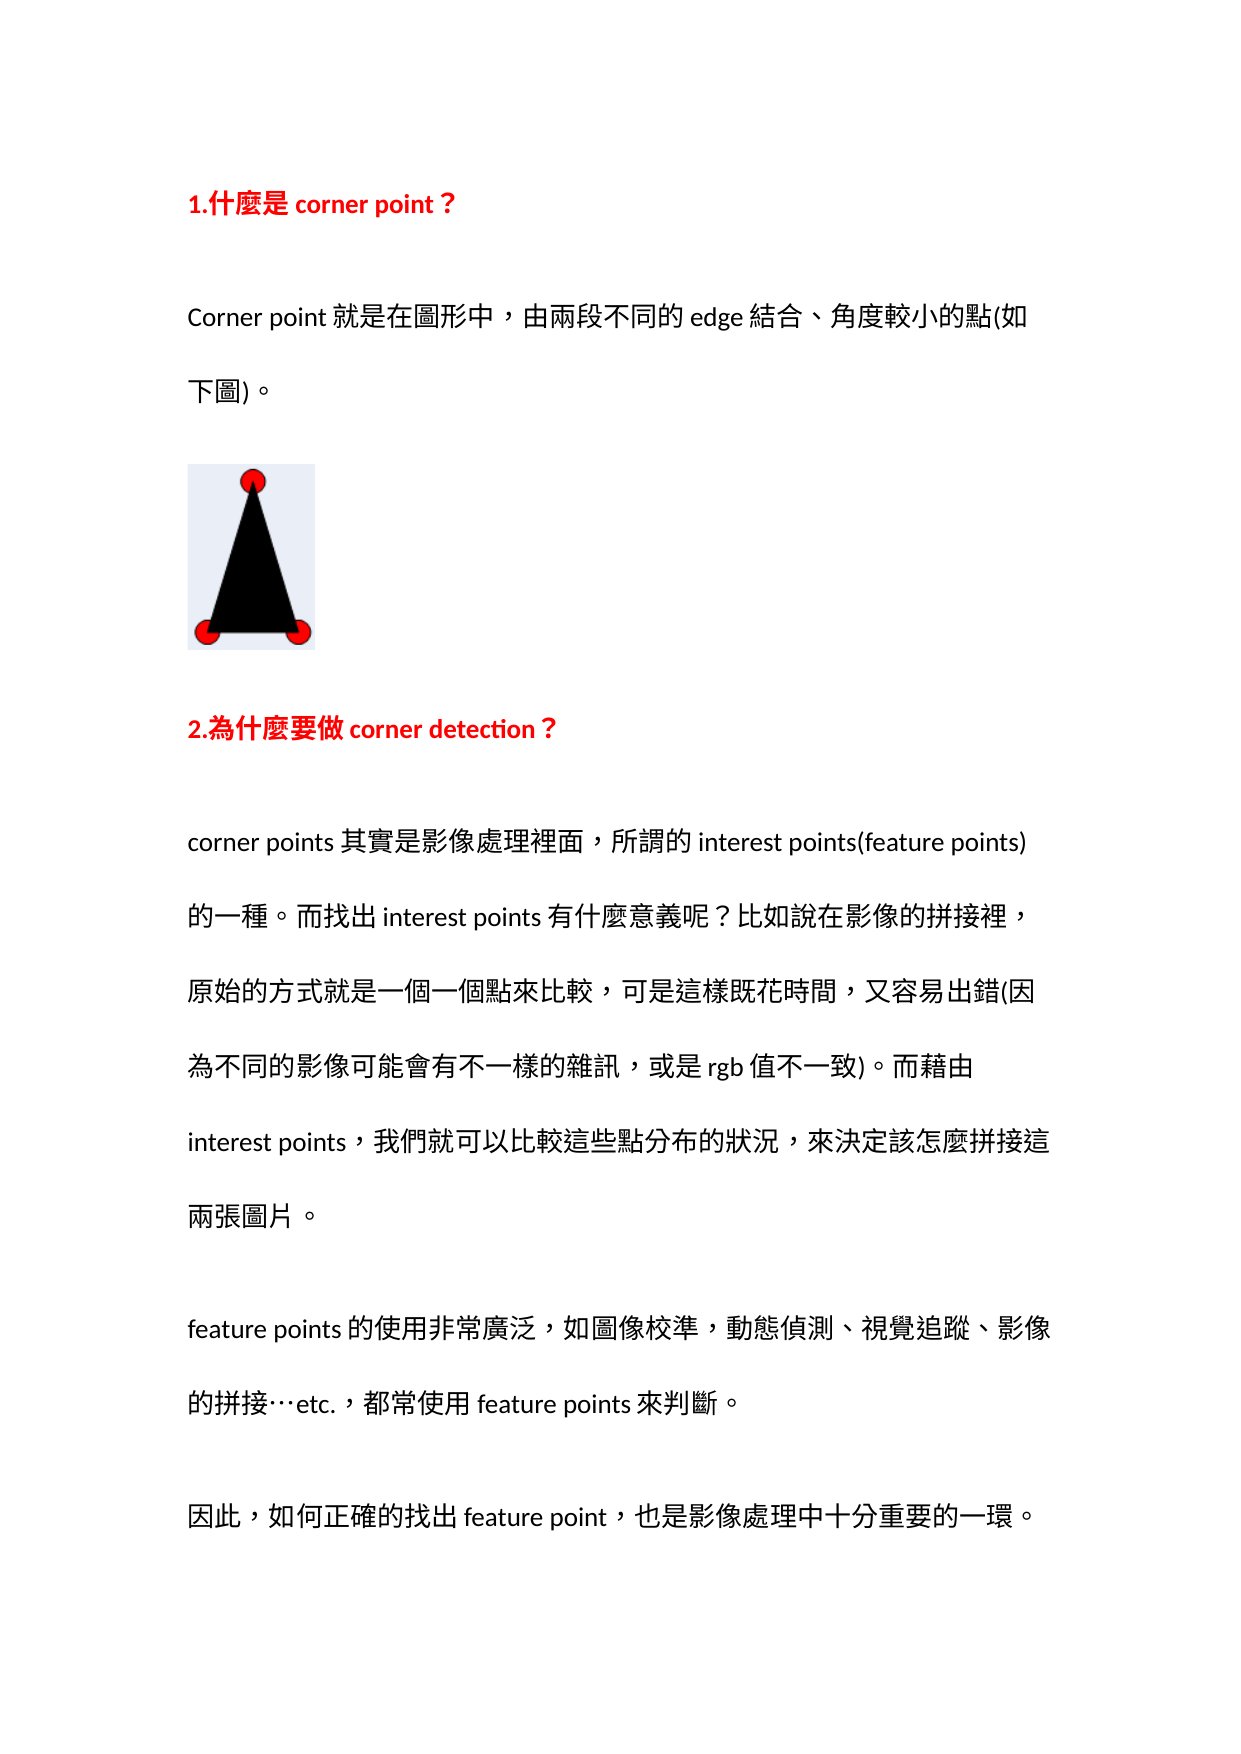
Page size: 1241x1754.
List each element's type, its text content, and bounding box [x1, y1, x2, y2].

text 1.什麼是corner point？ [187, 164, 1053, 239]
picture [187, 464, 315, 650]
text Corner point就是在圖形中，由兩段不同的edge結合、角度較小的點(如下圖)。 [187, 277, 1053, 427]
text corner points 其實是影像處理裡面，所謂的interest points(feature points)的一種。而找出interest points有什麼意義呢？比如說在影像的拼接裡，原始的方式就是一個一個點來比較，可是這樣既花時間，又容易出錯(因為不同的影像可能會有不一樣的雜訊，或是rgb值不一致)。而藉由interest points，我們就可以比較這些點分布的狀況，來決定該怎麼拼接這兩張圖片。 [187, 802, 1053, 1252]
text 因此，如何正確的找出feature point，也是影像處理中十分重要的一環。 [187, 1477, 1053, 1552]
text feature points的使用非常廣泛，如圖像校準，動態偵測、視覺追蹤、影像的拼接…etc.，都常使用feature points來判斷。 [187, 1289, 1053, 1439]
text 2.為什麼要做corner detection？ [187, 689, 1053, 764]
